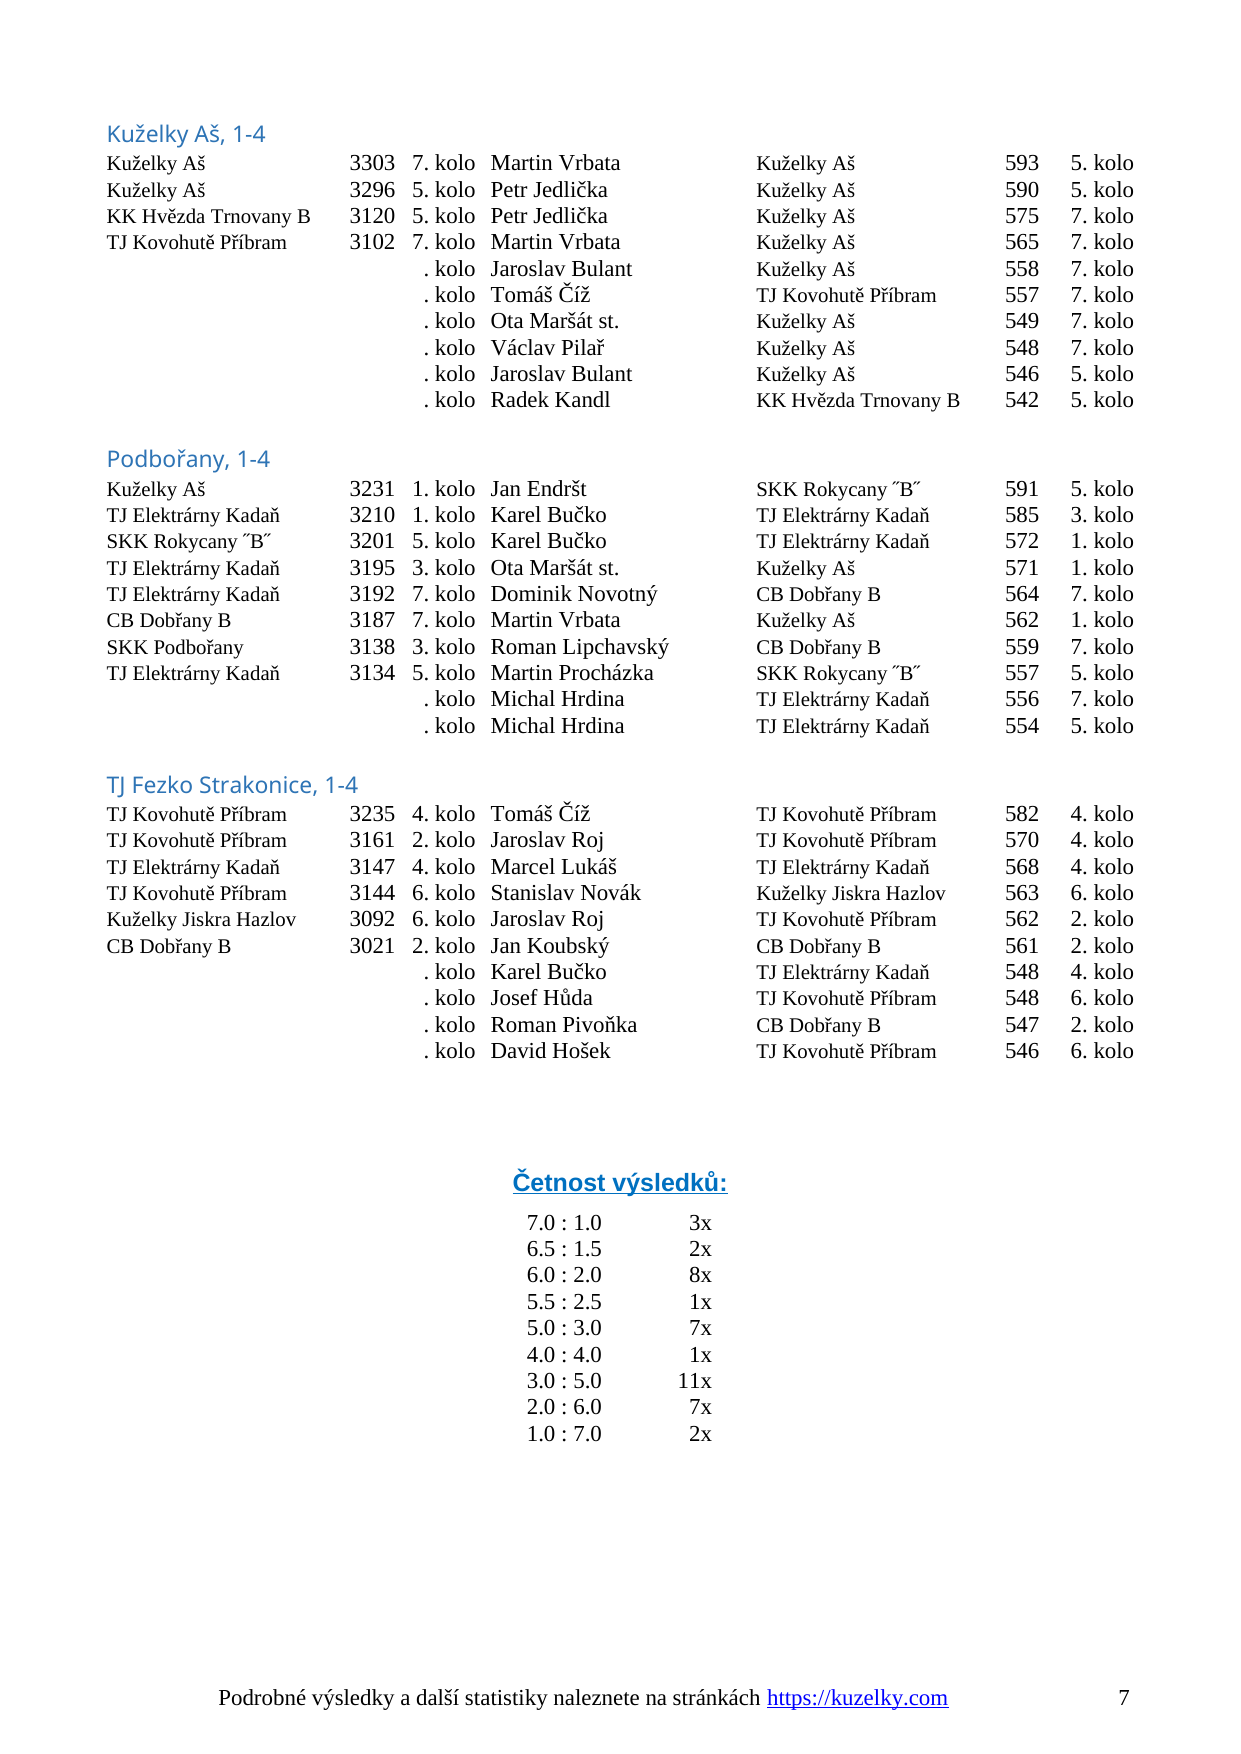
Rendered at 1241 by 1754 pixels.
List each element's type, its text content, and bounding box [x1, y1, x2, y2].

text TJ Elektrárny Kadaň 3134 5. kolo Martin Procházka SKK Rokycany ˝B˝ 557 5. kolo [106, 659, 1134, 686]
text Kuželky Aš 3231 1. kolo Jan Endršt SKK Rokycany ˝B˝ 591 5. kolo [106, 475, 1134, 501]
text 6.5 : 1.5 2x [106, 1235, 1134, 1262]
text 5.0 : 3.0 7x [106, 1314, 1134, 1341]
text . kolo Tomáš Číž TJ Kovohutě Příbram 557 7. kolo [106, 281, 1134, 307]
text . kolo Václav Pilař Kuželky Aš 548 7. kolo [106, 334, 1134, 360]
text . kolo Jaroslav Bulant Kuželky Aš 558 7. kolo [106, 255, 1134, 281]
text . kolo Ota Maršát st. Kuželky Aš 549 7. kolo [106, 307, 1134, 334]
text . kolo Michal Hrdina TJ Elektrárny Kadaň 556 7. kolo [106, 686, 1134, 712]
text TJ Elektrárny Kadaň 3210 1. kolo Karel Bučko TJ Elektrárny Kadaň 585 3. kolo [106, 501, 1134, 527]
text 2.0 : 6.0 7x [106, 1393, 1134, 1420]
text KK Hvězda Trnovany B 3120 5. kolo Petr Jedlička Kuželky Aš 575 7. kolo [106, 202, 1134, 228]
text TJ Elektrárny Kadaň 3195 3. kolo Ota Maršát st. Kuželky Aš 571 1. kolo [106, 554, 1134, 580]
text TJ Elektrárny Kadaň 3147 4. kolo Marcel Lukáš TJ Elektrárny Kadaň 568 4. kolo [106, 853, 1134, 879]
text 6.0 : 2.0 8x [106, 1262, 1134, 1288]
text SKK Podbořany 3138 3. kolo Roman Lipchavský CB Dobřany B 559 7. kolo [106, 633, 1134, 659]
text . kolo Michal Hrdina TJ Elektrárny Kadaň 554 5. kolo [106, 712, 1134, 738]
text Kuželky Aš 3303 7. kolo Martin Vrbata Kuželky Aš 593 5. kolo [106, 149, 1134, 176]
text TJ Kovohutě Příbram 3144 6. kolo Stanislav Novák Kuželky Jiskra Hazlov 563 6. kolo [106, 879, 1134, 905]
text TJ Kovohutě Příbram 3102 7. kolo Martin Vrbata Kuželky Aš 565 7. kolo [106, 228, 1134, 255]
text 3.0 : 5.0 11x [106, 1367, 1134, 1393]
text TJ Kovohutě Příbram 3235 4. kolo Tomáš Číž TJ Kovohutě Příbram 582 4. kolo [106, 800, 1134, 826]
text . kolo David Hošek TJ Kovohutě Příbram 546 6. kolo [106, 1037, 1134, 1063]
text . kolo Radek Kandl KK Hvězda Trnovany B 542 5. kolo [106, 387, 1134, 413]
text . kolo Roman Pivoňka CB Dobřany B 547 2. kolo [106, 1011, 1134, 1037]
text Kuželky Aš 3296 5. kolo Petr Jedlička Kuželky Aš 590 5. kolo [106, 176, 1134, 202]
text . kolo Karel Bučko TJ Elektrárny Kadaň 548 4. kolo [106, 958, 1134, 984]
subtitle Kuželky Aš, 1-4 [106, 118, 1134, 149]
text 4.0 : 4.0 1x [106, 1341, 1134, 1367]
text TJ Elektrárny Kadaň 3192 7. kolo Dominik Novotný CB Dobřany B 564 7. kolo [106, 580, 1134, 606]
text 7.0 : 1.0 3x [106, 1209, 1134, 1235]
text . kolo Jaroslav Bulant Kuželky Aš 546 5. kolo [106, 360, 1134, 387]
text 1.0 : 7.0 2x [106, 1420, 1134, 1446]
subtitle TJ Fezko Strakonice, 1-4 [106, 769, 1134, 800]
text . kolo Josef Hůda TJ Kovohutě Příbram 548 6. kolo [106, 984, 1134, 1011]
text CB Dobřany B 3021 2. kolo Jan Koubský CB Dobřany B 561 2. kolo [106, 932, 1134, 958]
text TJ Kovohutě Příbram 3161 2. kolo Jaroslav Roj TJ Kovohutě Příbram 570 4. kolo [106, 826, 1134, 853]
text CB Dobřany B 3187 7. kolo Martin Vrbata Kuželky Aš 562 1. kolo [106, 606, 1134, 633]
text SKK Rokycany ˝B˝ 3201 5. kolo Karel Bučko TJ Elektrárny Kadaň 572 1. kolo [106, 527, 1134, 554]
subtitle Podbořany, 1-4 [106, 443, 1134, 475]
text 5.5 : 2.5 1x [106, 1288, 1134, 1314]
text Četnost výsledků: [94, 1168, 1145, 1196]
text Kuželky Jiskra Hazlov 3092 6. kolo Jaroslav Roj TJ Kovohutě Příbram 562 2. kolo [106, 905, 1134, 932]
